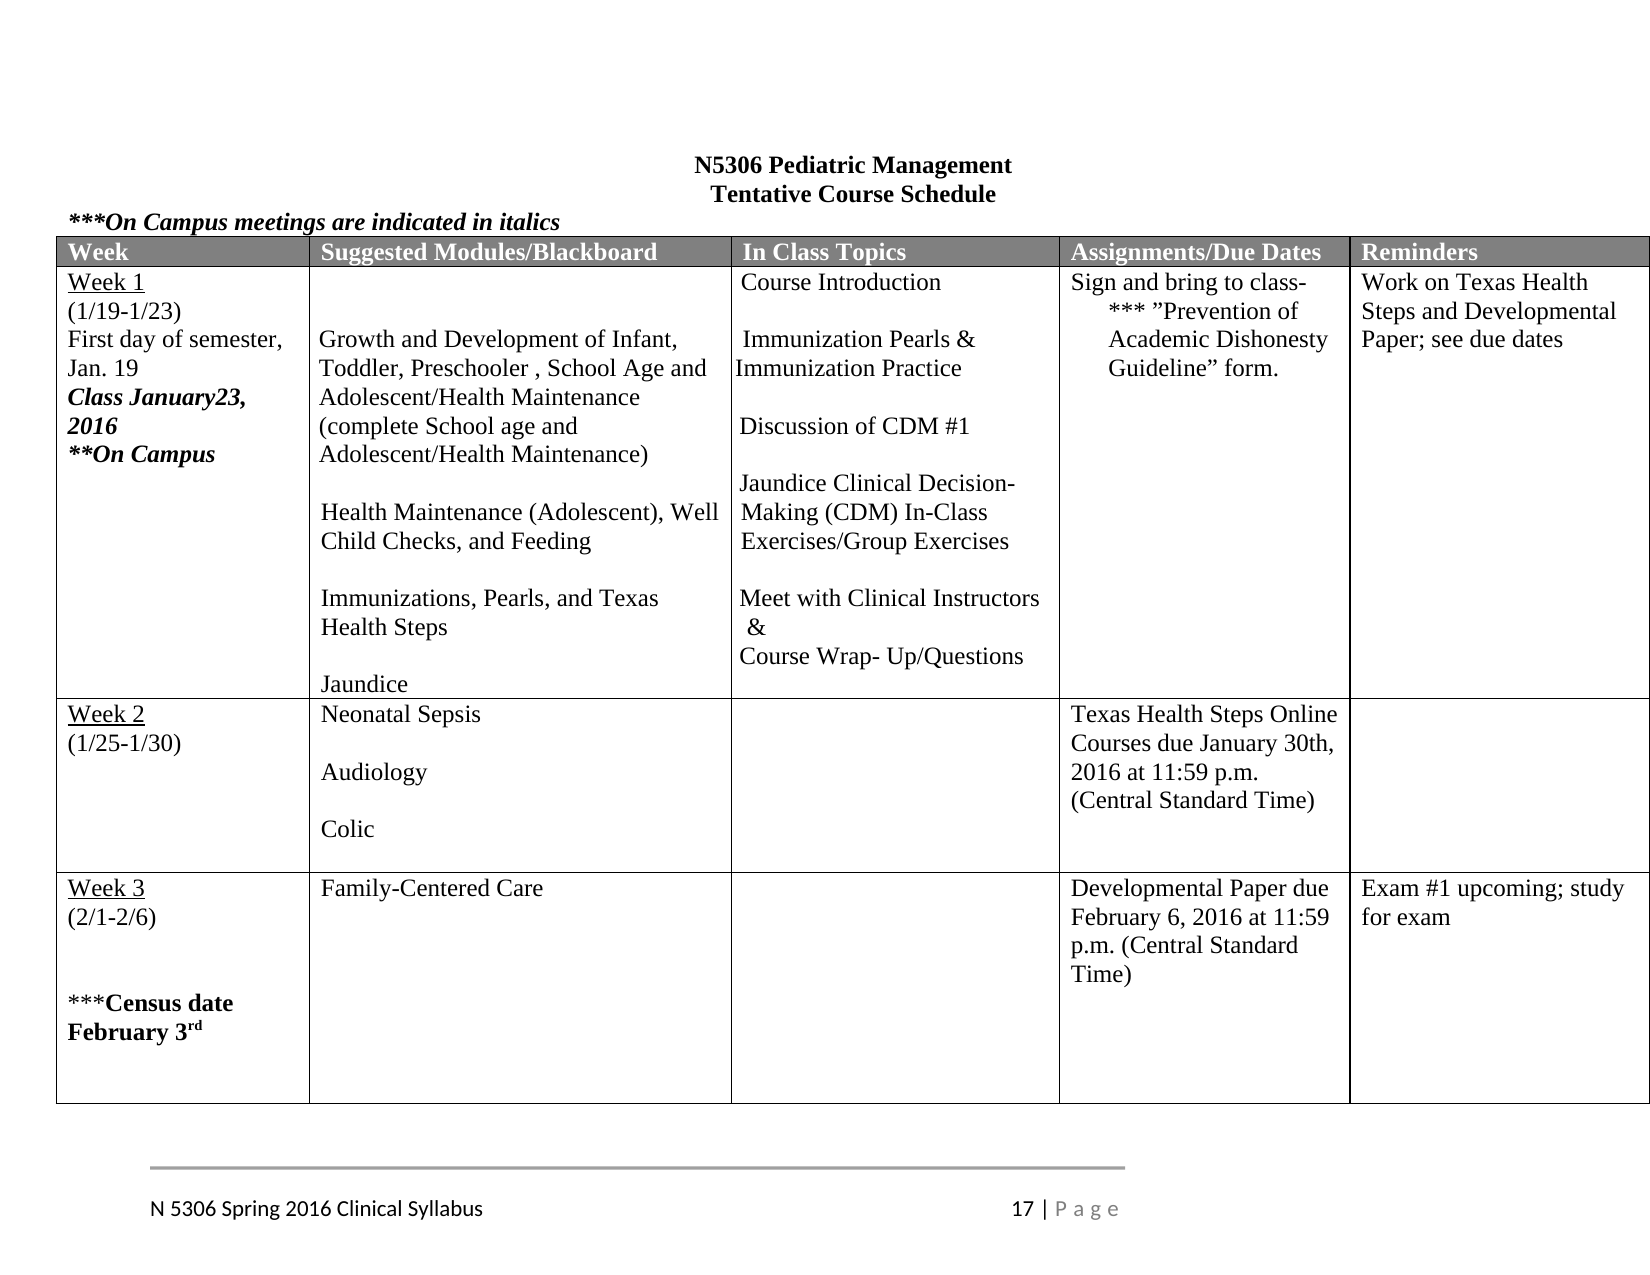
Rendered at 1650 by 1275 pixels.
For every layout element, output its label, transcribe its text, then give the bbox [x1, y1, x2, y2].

table_cell Exam #1 upcoming; study for exam [1351, 873, 1649, 1103]
table_cell [732, 699, 1059, 872]
table_cell Developmental Paper due February 6, 2016 at 11:59 p.m. (Central Standard Time) [1060, 873, 1349, 1103]
table_cell Growth and Development of Infant, Toddler, Preschooler , School Age and Adolescent/Health Maintenance (complete School age and Adolescent/Health Maintenance) Health Maintenance (Adolescent), Well Child Checks, and Feeding Immunizations, Pearls, and Texas Health Steps Jaundice [310, 267, 731, 698]
table_cell Work on Texas Health Steps and Developmental Paper; see due dates [1351, 267, 1649, 698]
table_cell In Class Topics [732, 237, 1059, 266]
table_cell Week 3 (2/1-2/6) ***Census date February 3rd [57, 873, 309, 1103]
table_cell Week 1 (1/19-1/23) First day of semester, Jan. 19 Class January23, 2016 **On Campus [57, 267, 309, 698]
table_cell [1351, 699, 1649, 872]
table_cell Week 2 (1/25-1/30) [57, 699, 309, 872]
table_cell Course Introduction Immunization Pearls & Immunization Practice Discussion of CDM #1 Jaundice Clinical Decision-Making (CDM) In-Class Exercises/Group Exercises Meet with Clinical Instructors & Course Wrap- Up/Questions [732, 267, 1059, 698]
table_cell Reminders [1351, 237, 1649, 266]
table_cell [732, 873, 1059, 1103]
table_cell Family-Centered Care [310, 873, 731, 1103]
table_cell Assignments/Due Dates [1060, 237, 1349, 266]
table_cell Suggested Modules/Blackboard [310, 237, 731, 266]
table_cell Sign and bring to class- *** ”Prevention of Academic Dishonesty Guideline” form. [1060, 267, 1349, 698]
table_header N5306 Pediatric Management Tentative Course Schedule ***On Campus meetings are indicated in italics [56, 150, 1650, 236]
table_cell Neonatal Sepsis Audiology Colic [310, 699, 731, 872]
table_cell Week [57, 237, 309, 266]
table_cell Texas Health Steps Online Courses due January 30th, 2016 at 11:59 p.m. (Central Standard Time) [1060, 699, 1349, 872]
